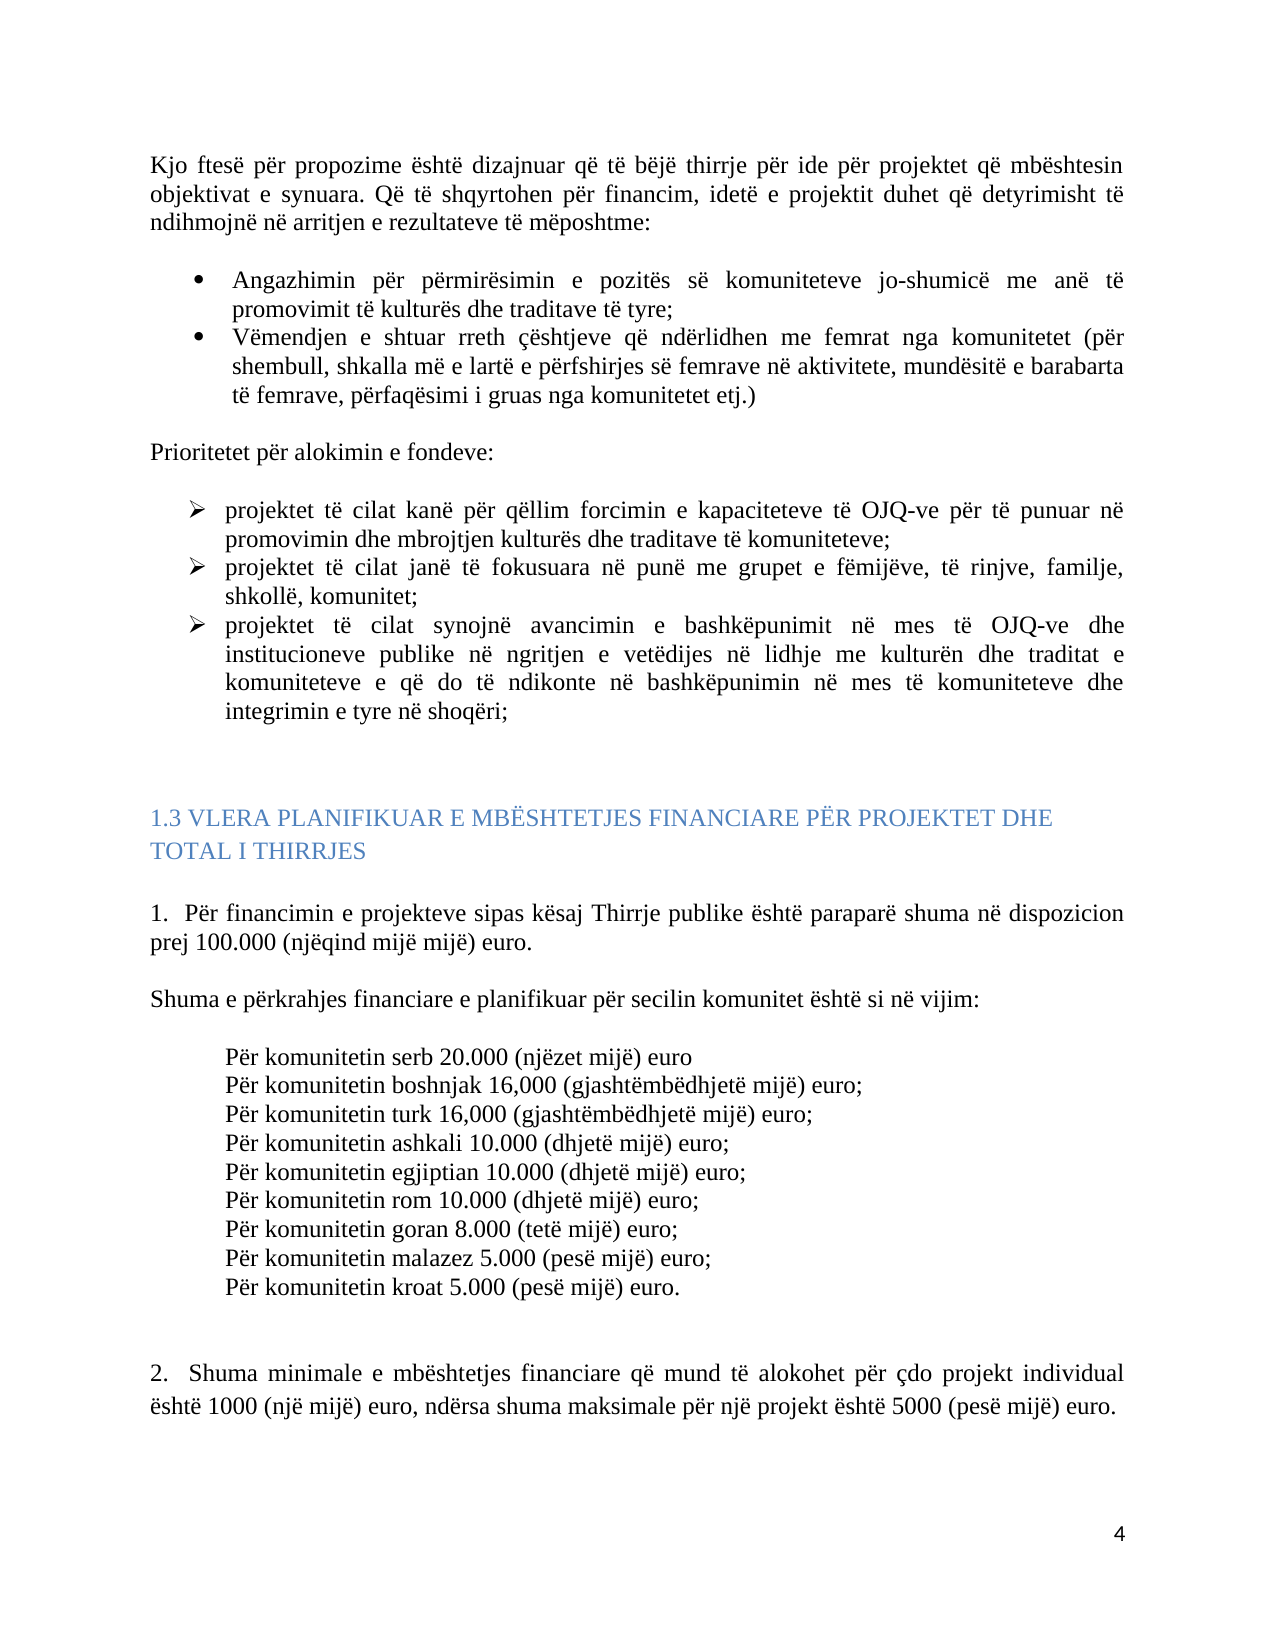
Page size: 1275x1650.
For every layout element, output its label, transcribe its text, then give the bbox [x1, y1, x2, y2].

text 1. Për financimin e projekteve sipas kësaj Thirrje publike është paraparë shuma në dispozicion prej 100.000 (njëqind mijë mijë) euro. [150, 869, 1125, 956]
list Për komunitetin egjiptian 10.000 (dhjetë mijë) euro; [225, 1157, 1125, 1186]
list projektet të cilat kanë për qëllim forcimin e kapaciteteve të OJQ-ve për të punuar në promovimin dhe mbrojtjen kulturës dhe traditave të komuniteteve; [187, 495, 1125, 552]
list Për komunitetin serb 20.000 (njëzet mijë) euro [225, 1042, 1125, 1071]
list Vëmendjen e shtuar rreth çështjeve që ndërlidhen me femrat nga komunitetet (për shembull, shkalla më e lartë e përfshirjes së femrave në aktivitete, mundësitë e barabarta të femrave, përfaqësimi i gruas nga komunitetet etj.) [194, 322, 1125, 409]
list Për komunitetin turk 16,000 (gjashtëmbëdhjetë mijë) euro; [225, 1099, 1125, 1128]
list projektet të cilat synojnë avancimin e bashkëpunimit në mes të OJQ-ve dhe institucioneve publike në ngritjen e vetëdijes në lidhje me kulturën dhe traditat e komuniteteve e që do të ndikonte në bashkëpunimin në mes të komuniteteve dhe integrimin e tyre në shoqëri; [187, 610, 1125, 725]
text Shuma e përkrahjes financiare e planifikuar për secilin komunitet është si në vijim: [150, 984, 1125, 1013]
list projektet të cilat janë të fokusuara në punë me grupet e fëmijëve, të rinjve, familje, shkollë, komunitet; [187, 552, 1125, 610]
subtitle 1.3 VLERA PLANIFIKUAR E MBËSHTETJES FINANCIARE PËR PROJEKTET DHE TOTAL I THIRRJES [150, 803, 1125, 865]
list Për komunitetin kroat 5.000 (pesë mijë) euro. [225, 1272, 1125, 1301]
text Prioritetet për alokimin e fondeve: [150, 409, 1125, 466]
text 2. Shuma minimale e mbështetjes financiare që mund të alokohet për çdo projekt individual është 1000 (një mijë) euro, ndërsa shuma maksimale për një projekt është 5000 (pesë mijë) euro. [150, 1358, 1125, 1420]
list Angazhimin për përmirësimin e pozitës së komuniteteve jo-shumicë me anë të promovimit të kulturës dhe traditave të tyre; [194, 265, 1125, 322]
list Për komunitetin goran 8.000 (tetë mijë) euro; [225, 1214, 1125, 1243]
text Kjo ftesë për propozime është dizajnuar që të bëjë thirrje për ide për projektet që mbështesin objektivat e synuara. Që të shqyrtohen për financim, idetë e projektit duhet që detyrimisht të ndihmojnë në arritjen e rezultateve të mëposhtme: [150, 150, 1125, 236]
list Për komunitetin malazez 5.000 (pesë mijë) euro; [225, 1243, 1125, 1272]
list Për komunitetin ashkali 10.000 (dhjetë mijë) euro; [225, 1128, 1125, 1157]
list Për komunitetin rom 10.000 (dhjetë mijë) euro; [225, 1186, 1125, 1214]
list Për komunitetin boshnjak 16,000 (gjashtëmbëdhjetë mijë) euro; [225, 1071, 1125, 1099]
